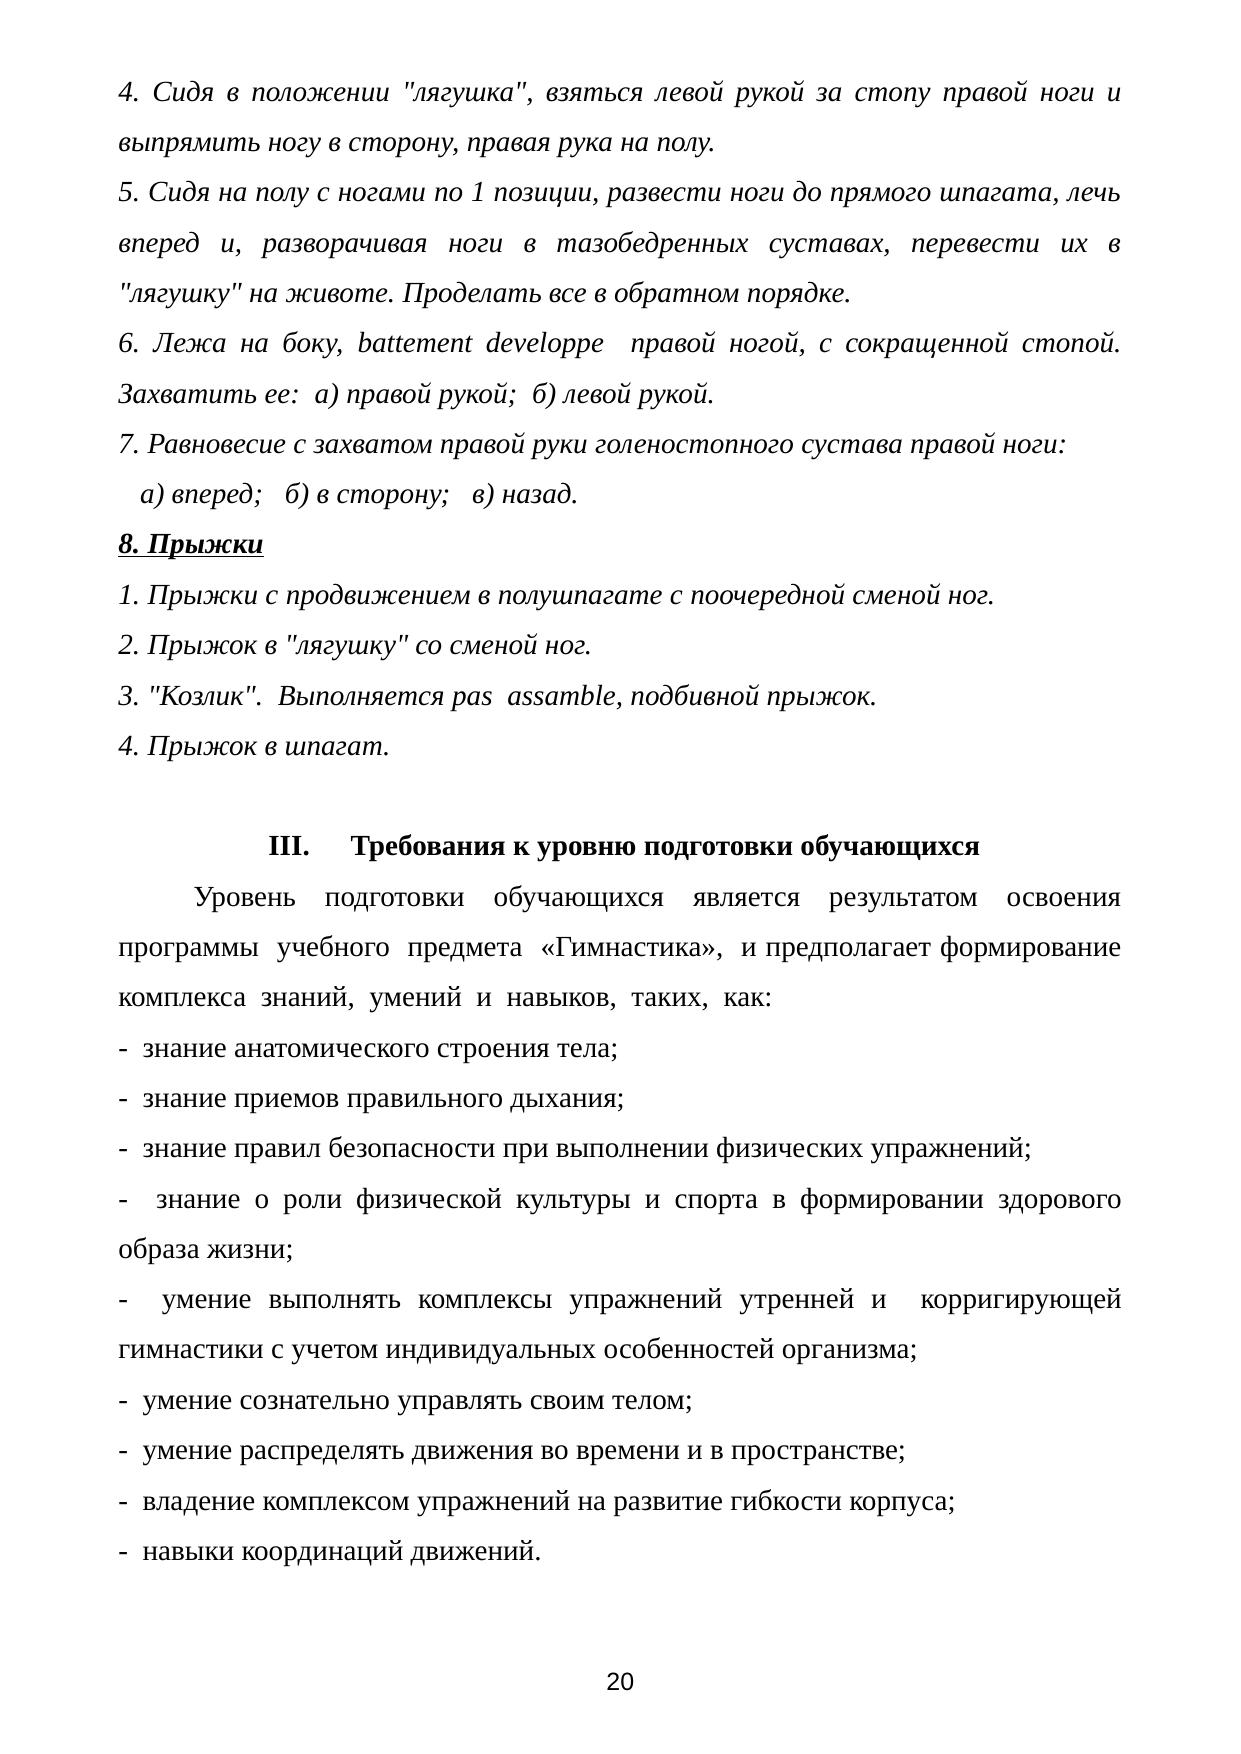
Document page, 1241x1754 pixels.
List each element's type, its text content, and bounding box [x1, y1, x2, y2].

text а) вперед; б) в сторону; в) назад. [118, 476, 1122, 510]
text - умение сознательно управлять своим телом; [118, 1382, 1123, 1416]
text - знание правил безопасности при выполнении физических упражнений; [118, 1130, 1123, 1164]
text 1. Прыжки с продвижением в полушпагате с поочередной сменой ног. [118, 577, 1122, 611]
text - знание анатомического строения тела; [118, 1030, 1123, 1063]
text 4. Прыжок в шпагат. [118, 728, 1122, 761]
text Уровень подготовки обучающихся является результатом освоения программы учебного предмета «Гимнастика», и предполагает формирование комплекса знаний, умений и навыков, таких, как: [118, 879, 1122, 1013]
text - умение выполнять комплексы упражнений утренней и корригирующей гимнастики с учетом индивидуальных особенностей организма; [118, 1281, 1123, 1365]
text 6. Лежа на боку, battement developpe правой ногой, с сокращенной стопой. Захватить ее: а) правой рукой; б) левой рукой. [118, 325, 1122, 409]
text 5. Сидя на полу с ногами по 1 позиции, развести ноги до прямого шпагата, лечь вперед и, разворачивая ноги в тазобедренных суставах, перевести их в "лягушку" на животе. Проделать все в обратном порядке. [118, 174, 1122, 309]
text - знание о роли физической культуры и спорта в формировании здорового образа жизни; [118, 1181, 1123, 1264]
text - знание приемов правильного дыхания; [118, 1080, 1123, 1114]
text 7. Равновесие с захватом правой руки голеностопного сустава правой ноги: [118, 426, 1122, 459]
text 3. "Козлик". Выполняется pas assamble, подбивной прыжок. [118, 678, 1122, 711]
text - умение распределять движения во времени и в пространстве; [118, 1432, 1123, 1466]
text 2. Прыжок в "лягушку" со сменой ног. [118, 627, 1122, 661]
text III. Требования к уровню подготовки обучающихся [229, 828, 1122, 862]
text 4. Сидя в положении "лягушка", взяться левой рукой за стопу правой ноги и выпрямить ногу в сторону, правая рука на полу. [118, 74, 1122, 158]
text - владение комплексом упражнений на развитие гибкости корпуса; [118, 1483, 1123, 1516]
text - навыки координаций движений. [118, 1533, 1123, 1566]
text 8. Прыжки [118, 527, 1122, 560]
